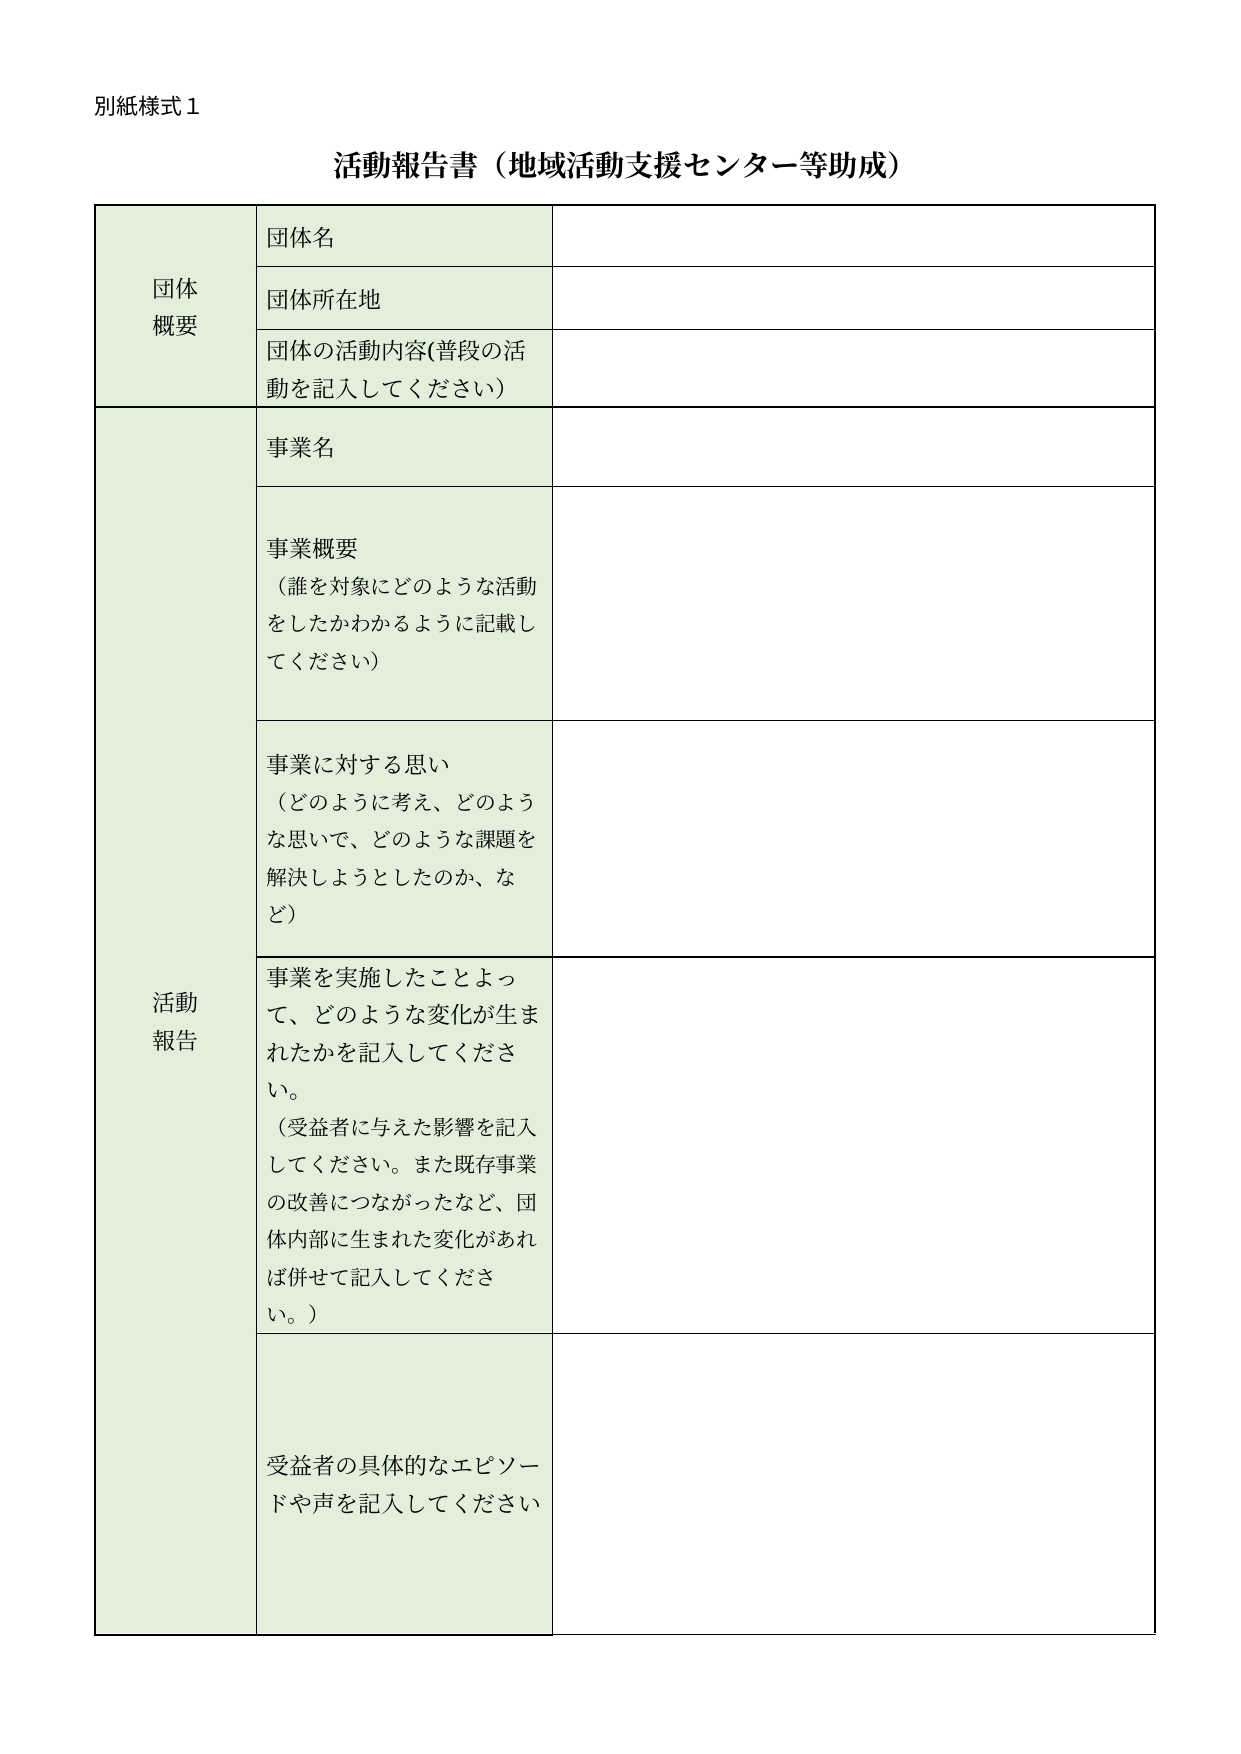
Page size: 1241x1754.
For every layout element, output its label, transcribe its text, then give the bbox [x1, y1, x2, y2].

table_cell 受益者の具体的なエピソードや声を記入してください [257, 1334, 552, 1633]
table_cell 団体の活動内容(普段の活動を記入してください） [257, 330, 552, 406]
table_cell [553, 330, 1154, 406]
table_cell [553, 1334, 1154, 1633]
table_cell 団体名 [257, 206, 552, 266]
table_cell [553, 408, 1154, 486]
table_cell 団体所在地 [257, 267, 552, 329]
table_cell 事業を実施したことよって、どのような変化が生まれたかを記入してください。 （受益者に与えた影響を記入してください。また既存事業の改善につながったなど、団体内部に生まれた変化があれば併せて記入してください。） [257, 958, 552, 1332]
table_cell 事業概要 （誰を対象にどのような活動をしたかわかるように記載してください） [257, 487, 552, 720]
table_cell [553, 267, 1154, 329]
table_cell 事業に対する思い （どのように考え、どのような思いで、どのような課題を解決しようとしたのか、など） [257, 721, 552, 956]
table_cell 活動 報告 [96, 408, 256, 1633]
table_header 活動報告書（地域活動支援センター等助成） [95, 124, 1154, 204]
table_cell 団体 概要 [96, 206, 256, 406]
table_cell [553, 721, 1154, 956]
table_cell [553, 958, 1154, 1332]
table_cell 事業名 [257, 408, 552, 486]
table_cell [553, 487, 1154, 720]
table_cell [553, 206, 1154, 266]
